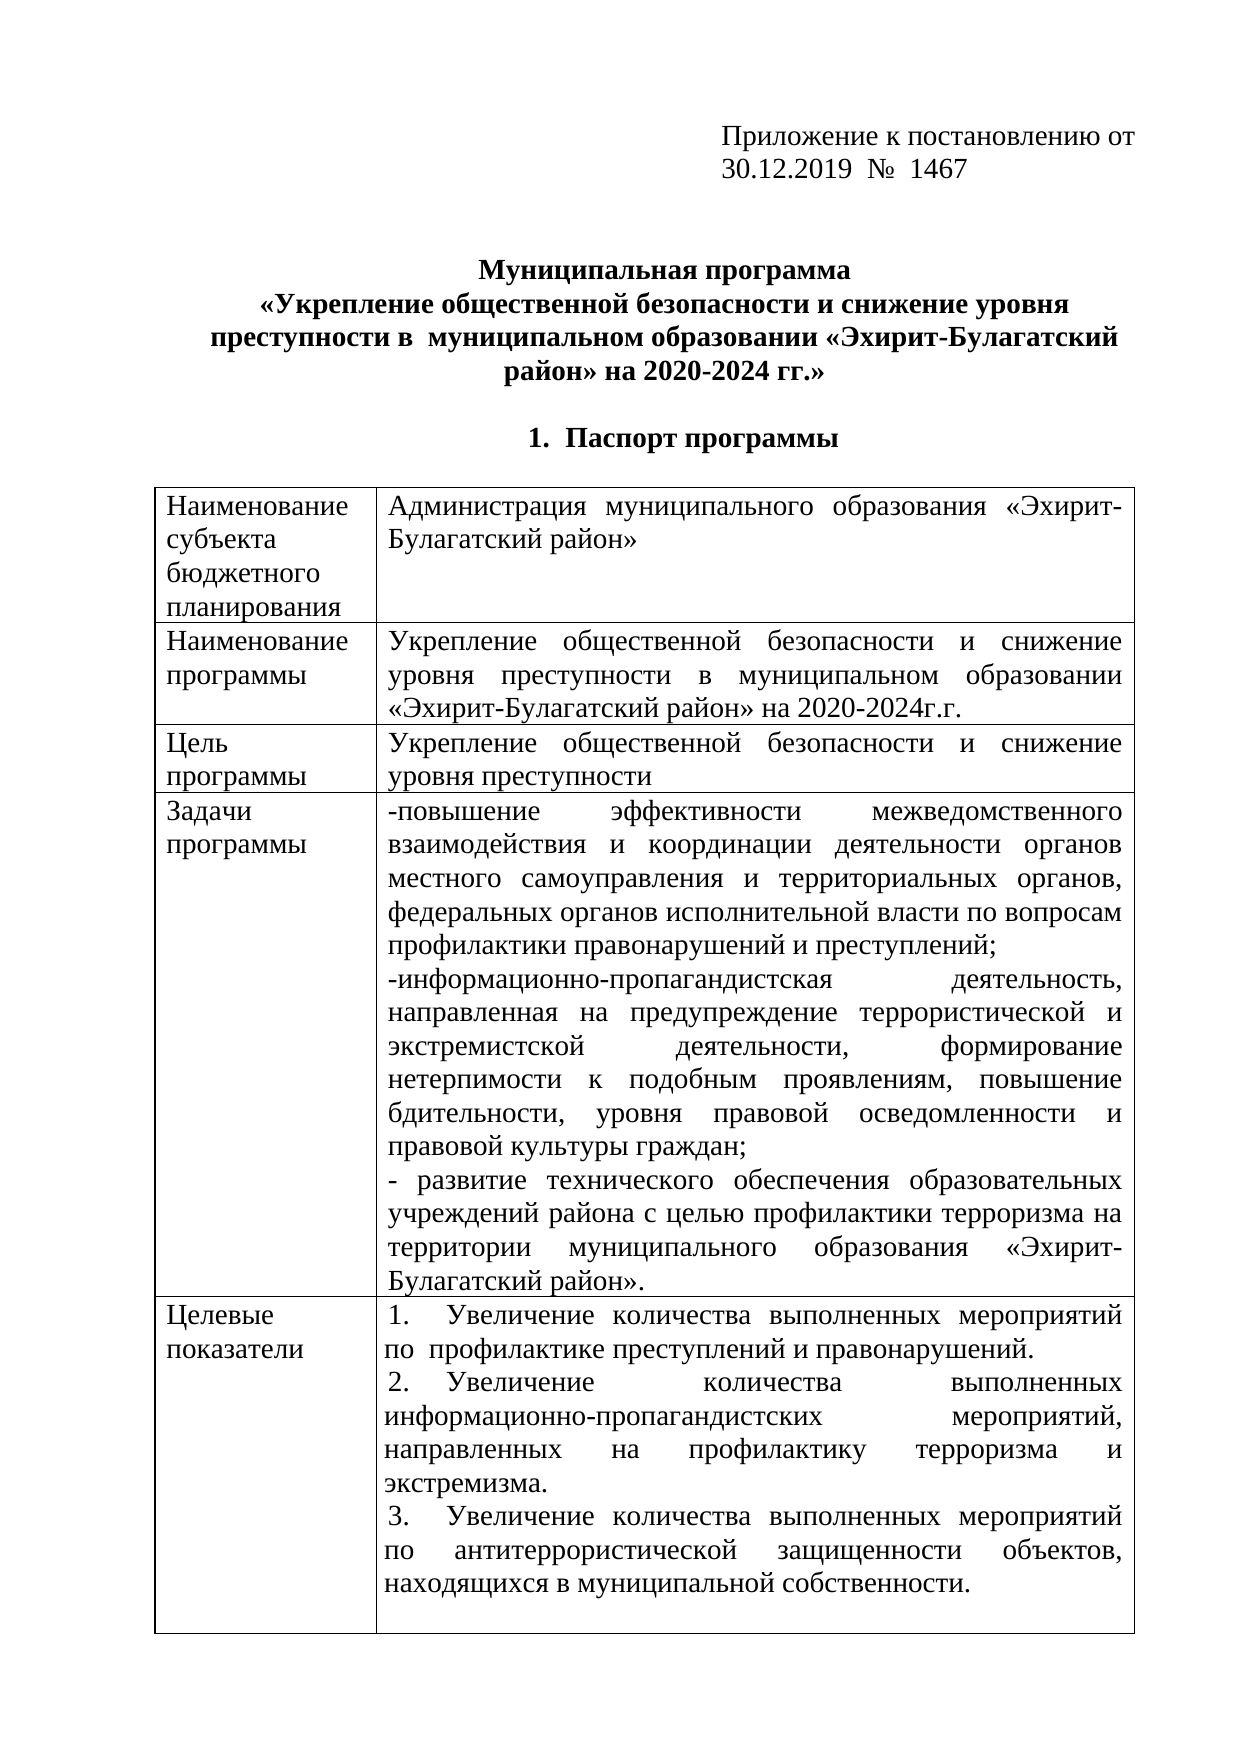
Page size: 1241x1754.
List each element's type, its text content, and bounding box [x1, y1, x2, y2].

text Приложение к постановлению от 30.12.2019 № 1467 [721, 118, 1152, 185]
list Паспорт программы [215, 420, 1152, 453]
table_header Наименование субъекта бюджетного планирования [156, 488, 376, 622]
text Муниципальная программа [177, 252, 1152, 286]
table_cell Укрепление общественной безопасности и снижение уровня преступности [377, 725, 1134, 792]
table_cell Наименование программы [156, 623, 376, 724]
table_cell Укрепление общественной безопасности и снижение уровня преступности в муниципальном образовании «Эхирит-Булагатский район» на 2020-2024г.г. [377, 623, 1134, 724]
table_cell Задачи программы [156, 793, 376, 1296]
table_header Администрация муниципального образования «Эхирит-Булагатский район» [377, 488, 1134, 622]
table_cell -повышение эффективности межведомственного взаимодействия и координации деятельности органов местного самоуправления и территориальных органов, федеральных органов исполнительной власти по вопросам профилактики правонарушений и преступлений; -информационно-пропагандистская деятельность, направленная на предупреждение террористической и экстремистской деятельности, формирование нетерпимости к подобным проявлениям, повышение бдительности, уровня правовой осведомленности и правовой культуры граждан; - развитие технического обеспечения образовательных учреждений района с целью профилактики терроризма на территории муниципального образования «Эхирит-Булагатский район». [377, 793, 1134, 1296]
table_cell Цель программы [156, 725, 376, 792]
table_cell Увеличение количества выполненных мероприятий по профилактике преступлений и правонарушений. Увеличение количества выполненных информационно-пропагандистских мероприятий, направленных на профилактику терроризма и экстремизма. Увеличение количества выполненных мероприятий по антитеррористической защищенности объектов, находящихся в муниципальной собственности. [377, 1297, 1134, 1633]
text «Укрепление общественной безопасности и снижение уровня преступности в муниципальном образовании «Эхирит-Булагатский район» на 2020-2024 гг.» [177, 286, 1152, 386]
table_cell Целевые показатели [156, 1297, 376, 1633]
